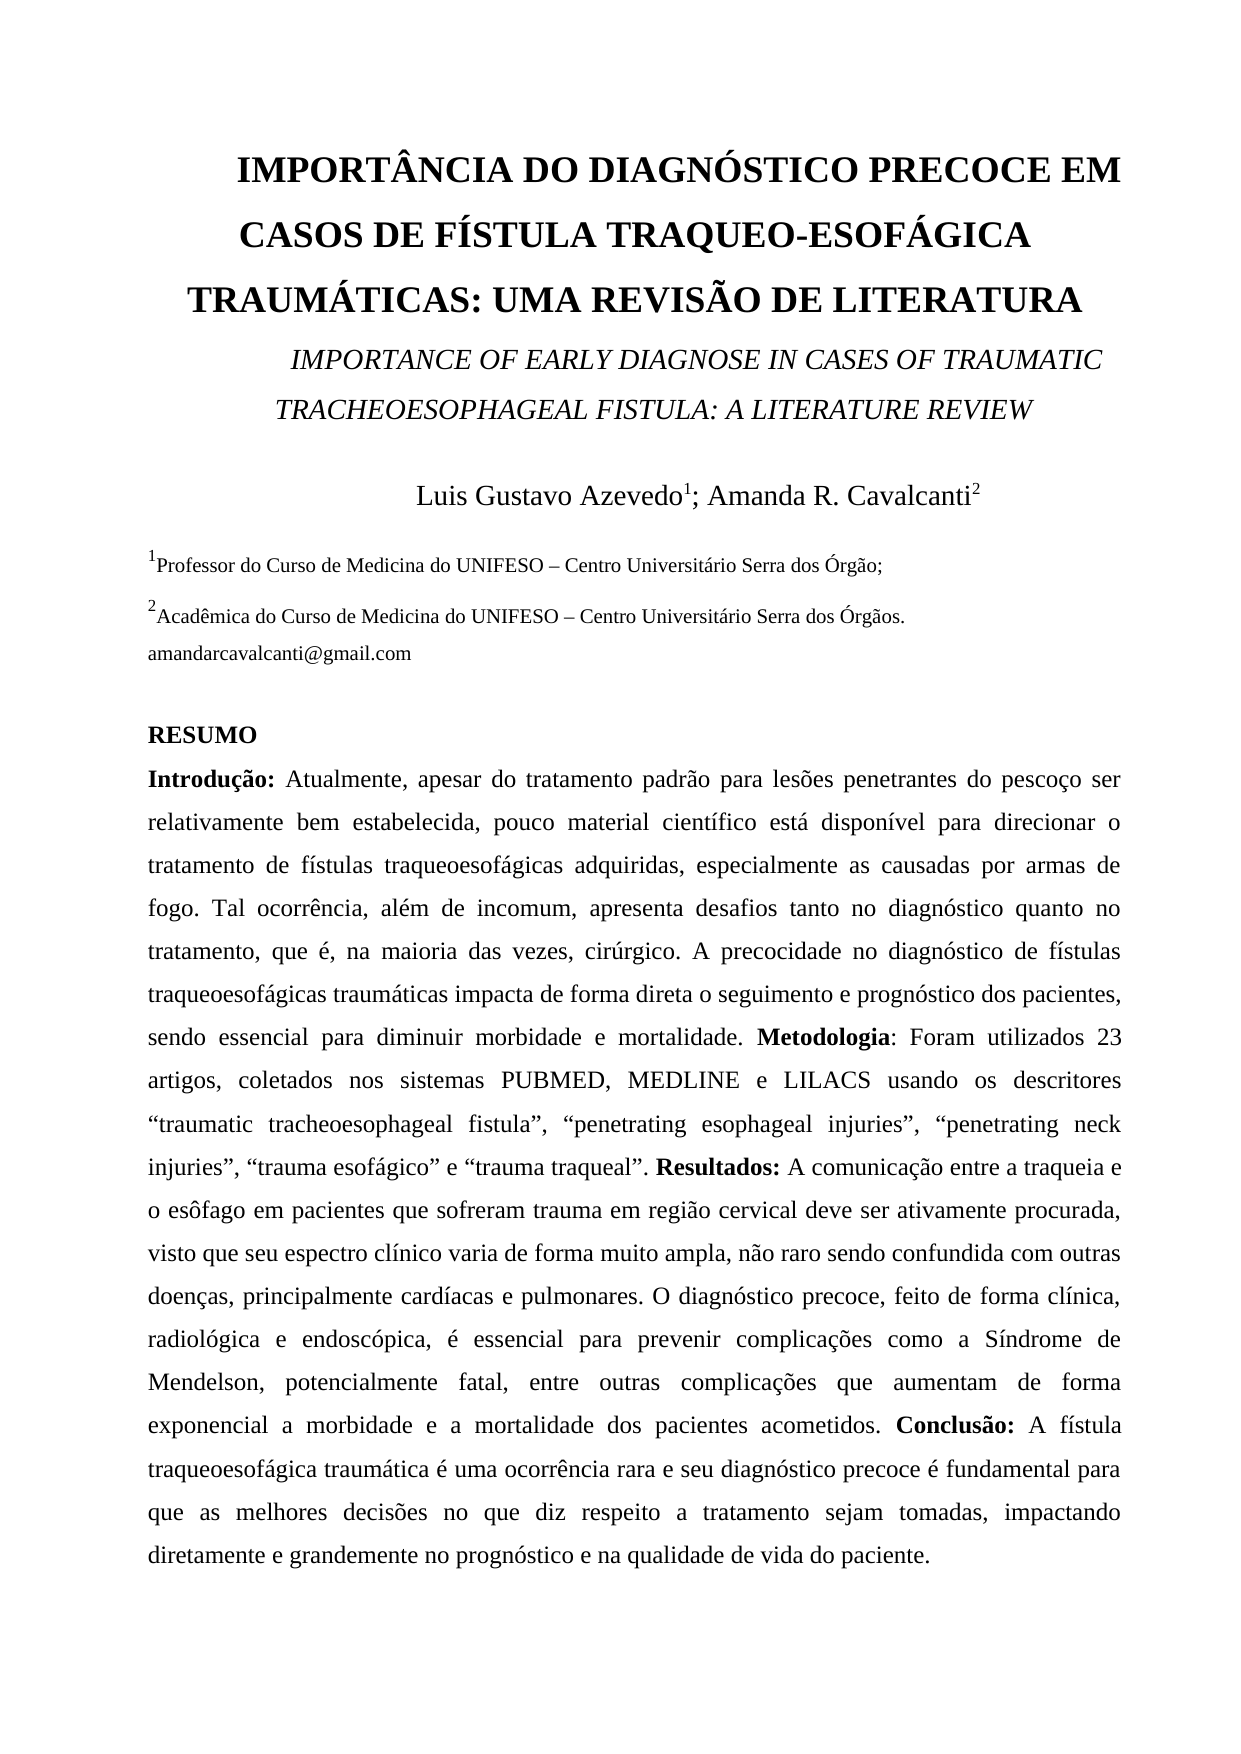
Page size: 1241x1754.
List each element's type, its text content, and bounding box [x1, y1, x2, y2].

text 2Acadêmica do Curso de Medicina do UNIFESO – Centro Universitário Serra dos Órgãos. amandarcavalcanti@gmail.com [148, 596, 1122, 665]
text Introdução: Atualmente, apesar do tratamento padrão para lesões penetrantes do pescoço ser relativamente bem estabelecida, pouco material científico está disponível para direcionar o tratamento de fístulas traqueoesofágicas adquiridas, especialmente as causadas por armas de fogo. Tal ocorrência, além de incomum, apresenta desafios tanto no diagnóstico quanto no tratamento, que é, na maioria das vezes, cirúrgico. A precocidade no diagnóstico de fístulas traqueoesofágicas traumáticas impacta de forma direta o seguimento e prognóstico dos pacientes, sendo essencial para diminuir morbidade e mortalidade. Metodologia: Foram utilizados 23 artigos, coletados nos sistemas PUBMED, MEDLINE e LILACS usando os descritores “traumatic tracheoesophageal fistula”, “penetrating esophageal injuries”, “penetrating neck injuries”, “trauma esofágico” e “trauma traqueal”. Resultados: A comunicação entre a traqueia e o esôfago em pacientes que sofreram trauma em região cervical deve ser ativamente procurada, visto que seu espectro clínico varia de forma muito ampla, não raro sendo confundida com outras doenças, principalmente cardíacas e pulmonares. O diagnóstico precoce, feito de forma clínica, radiológica e endoscópica, é essencial para prevenir complicações como a Síndrome de Mendelson, potencialmente fatal, entre outras complicações que aumentam de forma exponencial a morbidade e a mortalidade dos pacientes acometidos. Conclusão: A fístula traqueoesofágica traumática é uma ocorrência rara e seu diagnóstico precoce é fundamental para que as melhores decisões no que diz respeito a tratamento sejam tomadas, impactando diretamente e grandemente no prognóstico e na qualidade de vida do paciente. [148, 764, 1122, 1569]
text 1Professor do Curso de Medicina do UNIFESO – Centro Universitário Serra dos Órgão; [148, 546, 1122, 579]
text RESUMO [148, 721, 1122, 749]
text IMPORTANCE OF EARLY DIAGNOSE IN CASES OF TRAUMATIC TRACHEOESOPHAGEAL FISTULA: A LITERATURE REVIEW [185, 342, 1122, 426]
text IMPORTÂNCIA DO DIAGNÓSTICO PRECOCE EM CASOS DE FÍSTULA TRAQUEO-ESOFÁGICA TRAUMÁTICAS: UMA REVISÃO DE LITERATURA [148, 148, 1122, 320]
text Luis Gustavo Azevedo1; Amanda R. Cavalcanti2 [185, 478, 1122, 512]
